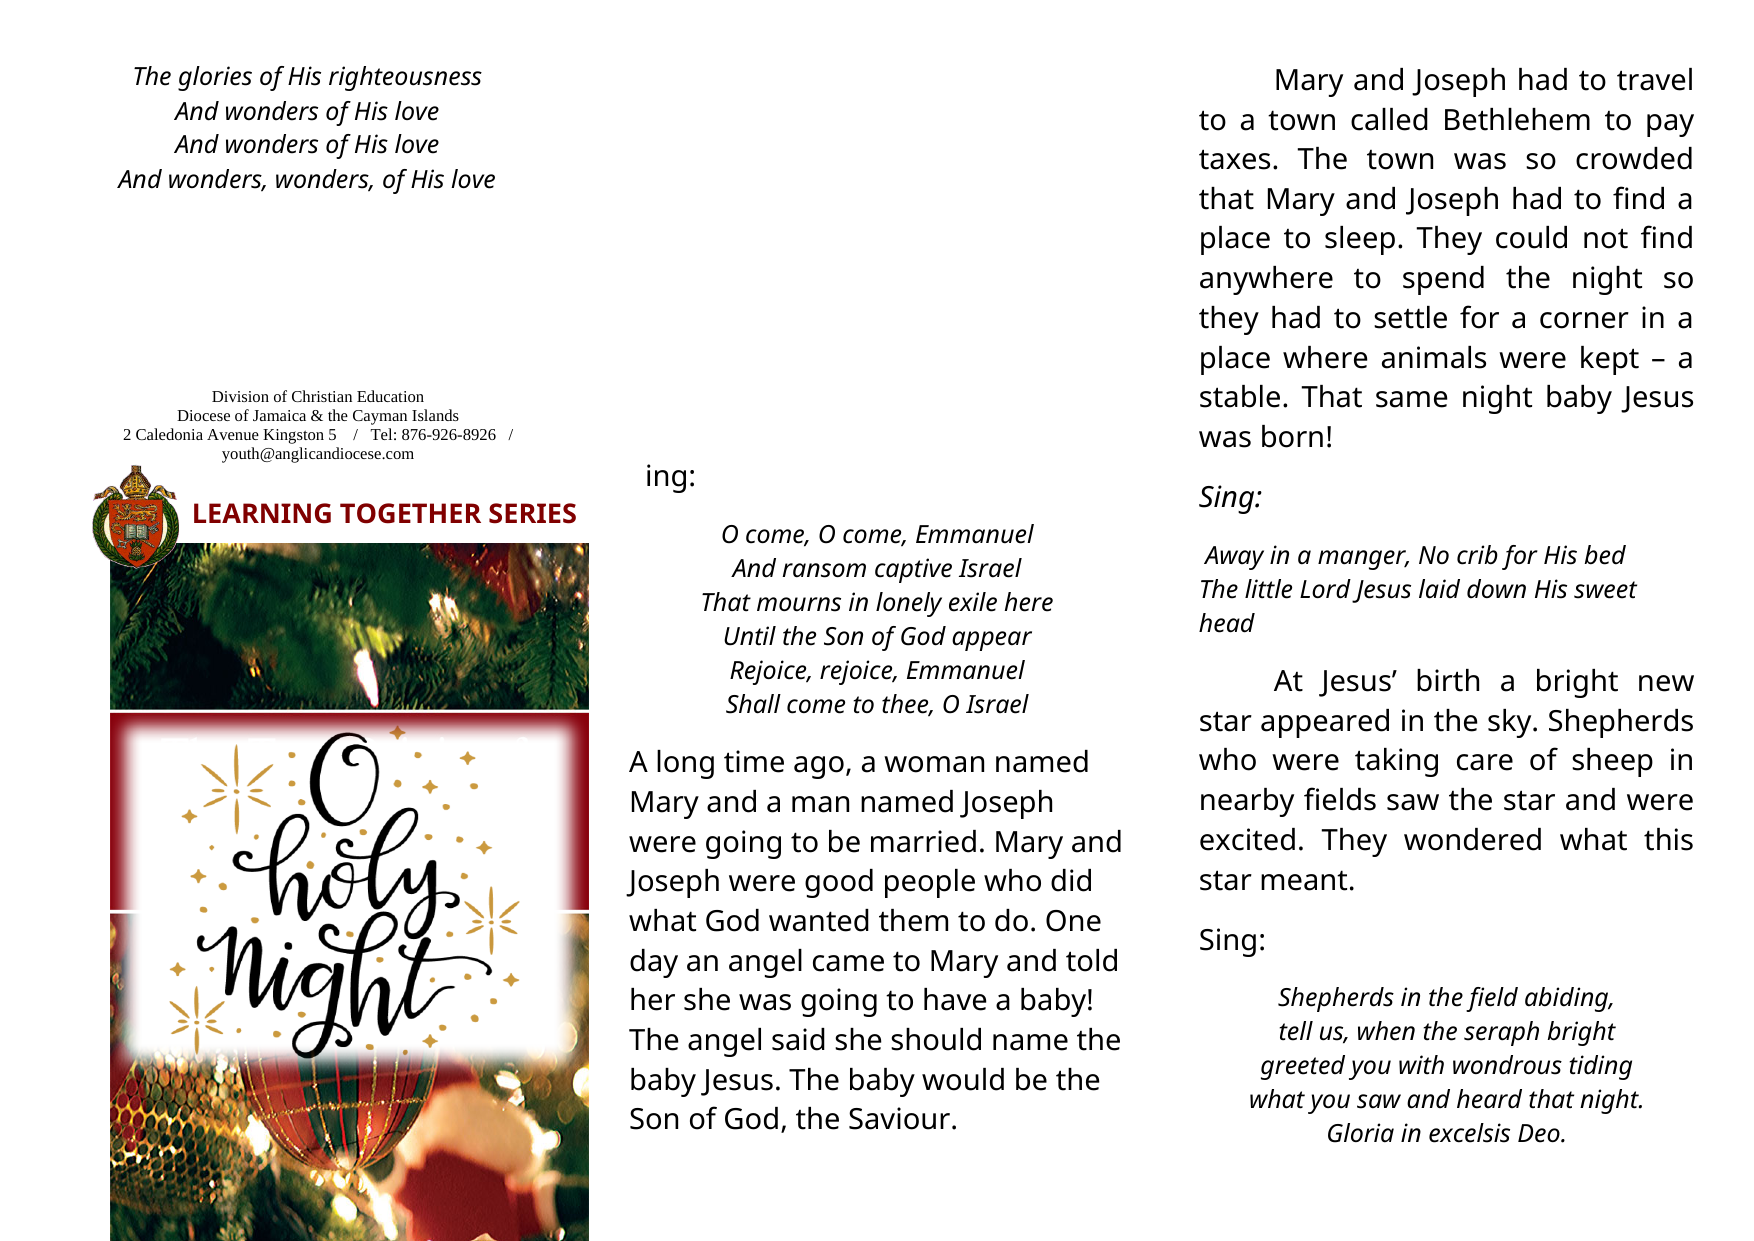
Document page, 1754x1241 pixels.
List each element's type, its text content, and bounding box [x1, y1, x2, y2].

text The glories of His righteousness [59, 59, 555, 93]
text And wonders, wonders, of His love [59, 161, 555, 195]
text And wonders of His love [59, 93, 555, 127]
text greeted you with wondrous tiding [1199, 1048, 1695, 1082]
text At Jesus’ birth a bright new star appeared in the sky. Shepherds who were taking care of sheep in nearby fields saw the star and were excited. They wondered what this star meant. [1199, 660, 1695, 898]
text what you saw and heard that night. [1199, 1082, 1695, 1116]
text tell us, when the seraph bright [1199, 1014, 1695, 1048]
text Gloria in excelsis Deo. [1199, 1116, 1695, 1150]
text Sing: [1199, 919, 1695, 959]
text Sing: [1199, 477, 1695, 516]
text And wonders of His love [59, 127, 555, 161]
text A long time ago, a woman named Mary and a man named Joseph were going to be married. Mary and Joseph were good people who did what God wanted them to do. One day an angel came to Mary and told her she was going to have a baby! The angel said she should name the baby Jesus. The baby would be the Son of God, the Saviour. [629, 741, 1125, 1138]
text Mary and Joseph had to travel to a town called Bethlehem to pay taxes. The town was so crowded that Mary and Joseph had to find a place to sleep. They could not find anywhere to spend the night so they had to settle for a corner in a place where animals were kept – a stable. That same night baby Jesus was born! [1199, 59, 1695, 456]
text Sing: [645, 456, 1125, 495]
text O come, O come, Emmanuel And ransom captive Israel That mourns in lonely exile here Until the Son of God appear Rejoice, rejoice, Emmanuel Shall come to thee, O Israel [629, 516, 1125, 721]
picture [91, 464, 589, 1241]
text Away in a manger, No crib for His bed The little Lord Jesus laid down His sweet head [1199, 537, 1695, 639]
text Shepherds in the field abiding, [1199, 980, 1695, 1014]
